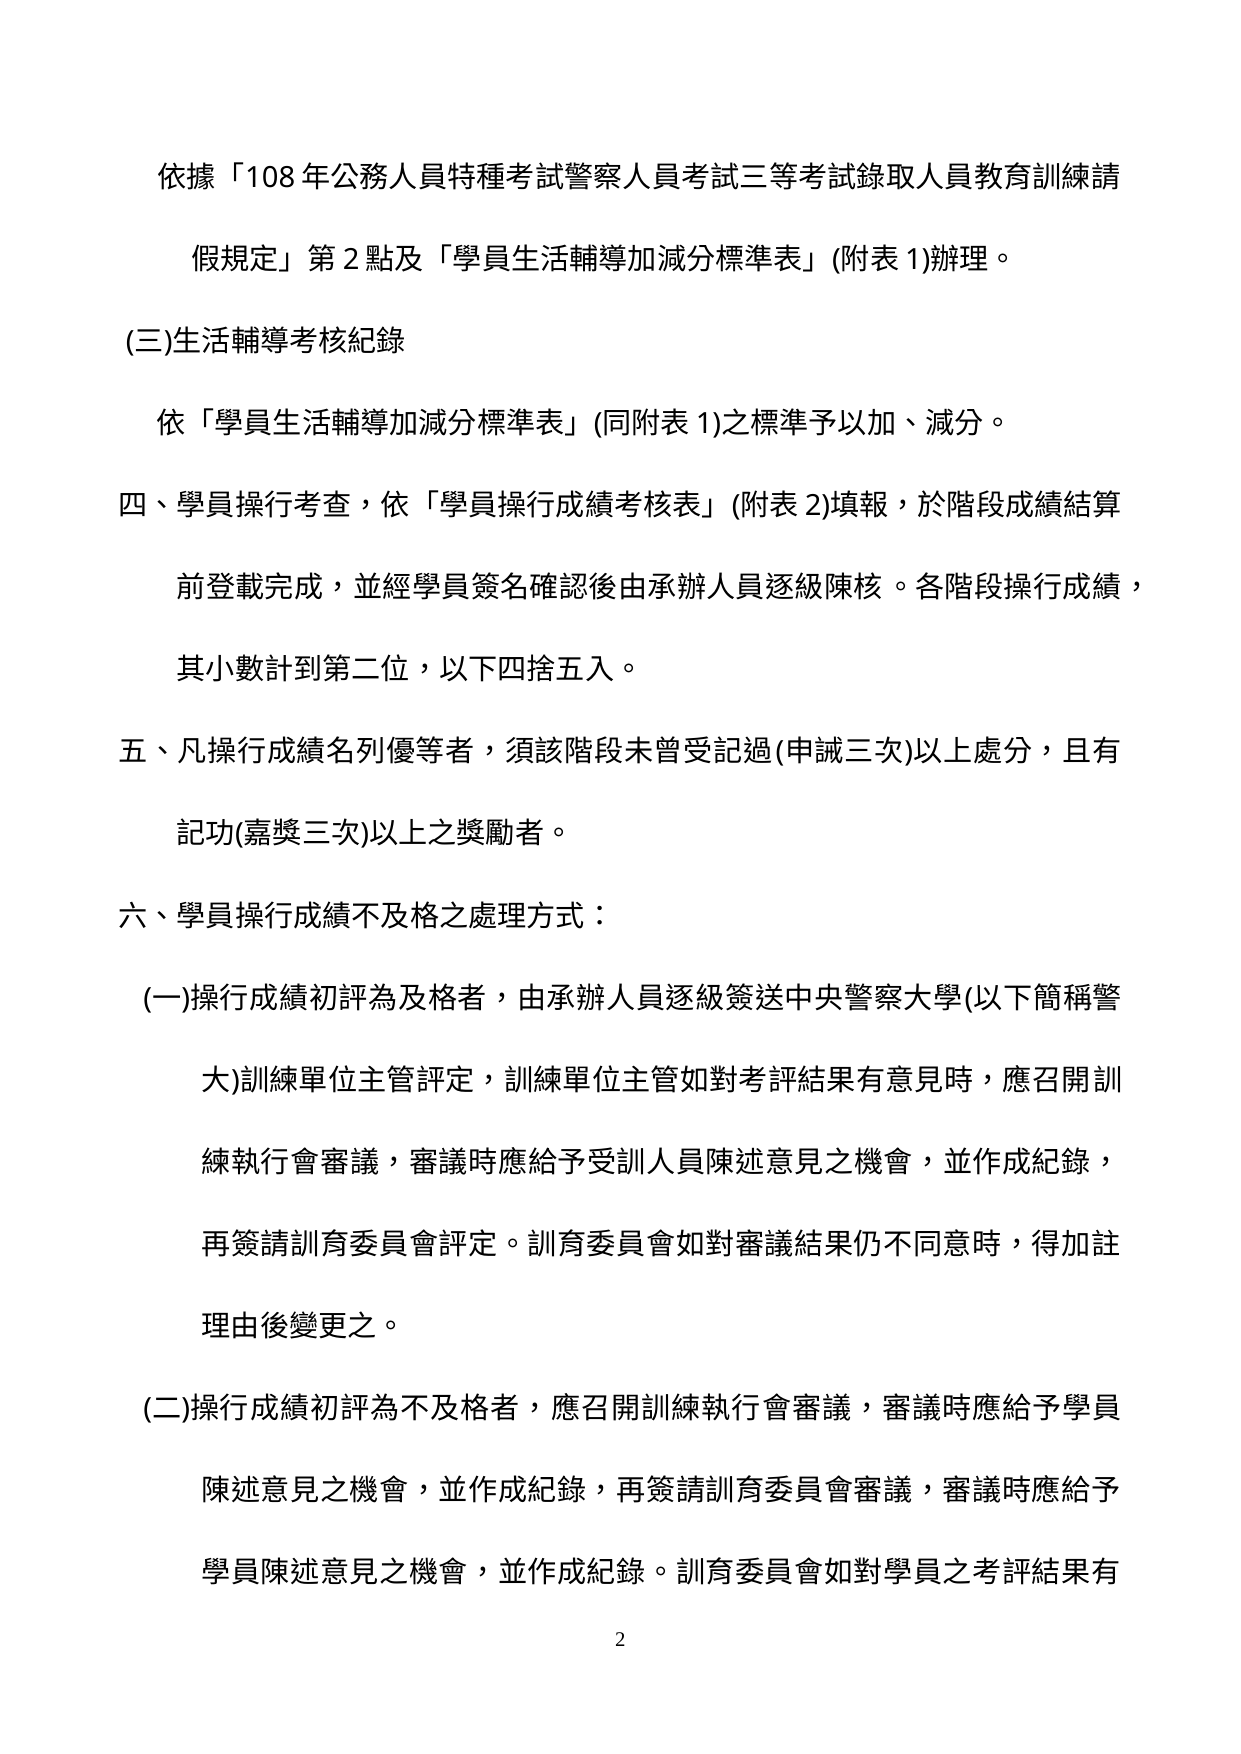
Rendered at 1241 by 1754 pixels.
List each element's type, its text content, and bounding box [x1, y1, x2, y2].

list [143, 1365, 1122, 1611]
text 依據「108年公務人員特種考試警察人員考試三等考試錄取人員教育訓練請假規定」第2點及「學員生活輔導加減分標準表」(附表1)辦理。 [118, 133, 1122, 298]
text (三)生活輔導考核紀錄 [118, 298, 1122, 380]
text 五、凡操行成績名列優等者，須該階段未曾受記過(申誡三次)以上處分，且有 記功(嘉獎三次)以上之獎勵者。 [118, 708, 1122, 872]
text 依「學員生活輔導加減分標準表」(同附表1)之標準予以加、減分。 [118, 380, 1122, 462]
text 四、學員操行考查，依「學員操行成績考核表」(附表2)填報，於階段成績結算前登載完成，並經學員簽名確認後由承辦人員逐級陳核。各階段操行成績，其小數計到第二位，以下四捨五入。 [118, 462, 1122, 708]
list 操行成績初評為及格者，由承辦人員逐級簽送中央警察大學(以下簡稱警大)訓練單位主管評定，訓練單位主管如對考評結果有意見時，應召開訓練執行會審議，審議時應給予受訓人員陳述意見之機會，並作成紀錄，再簽請訓育委員會評定。訓育委員會如對審議結果仍不同意時，得加註理由後變更之。 [143, 954, 1122, 1365]
text 六、學員操行成績不及格之處理方式： [118, 872, 1122, 954]
